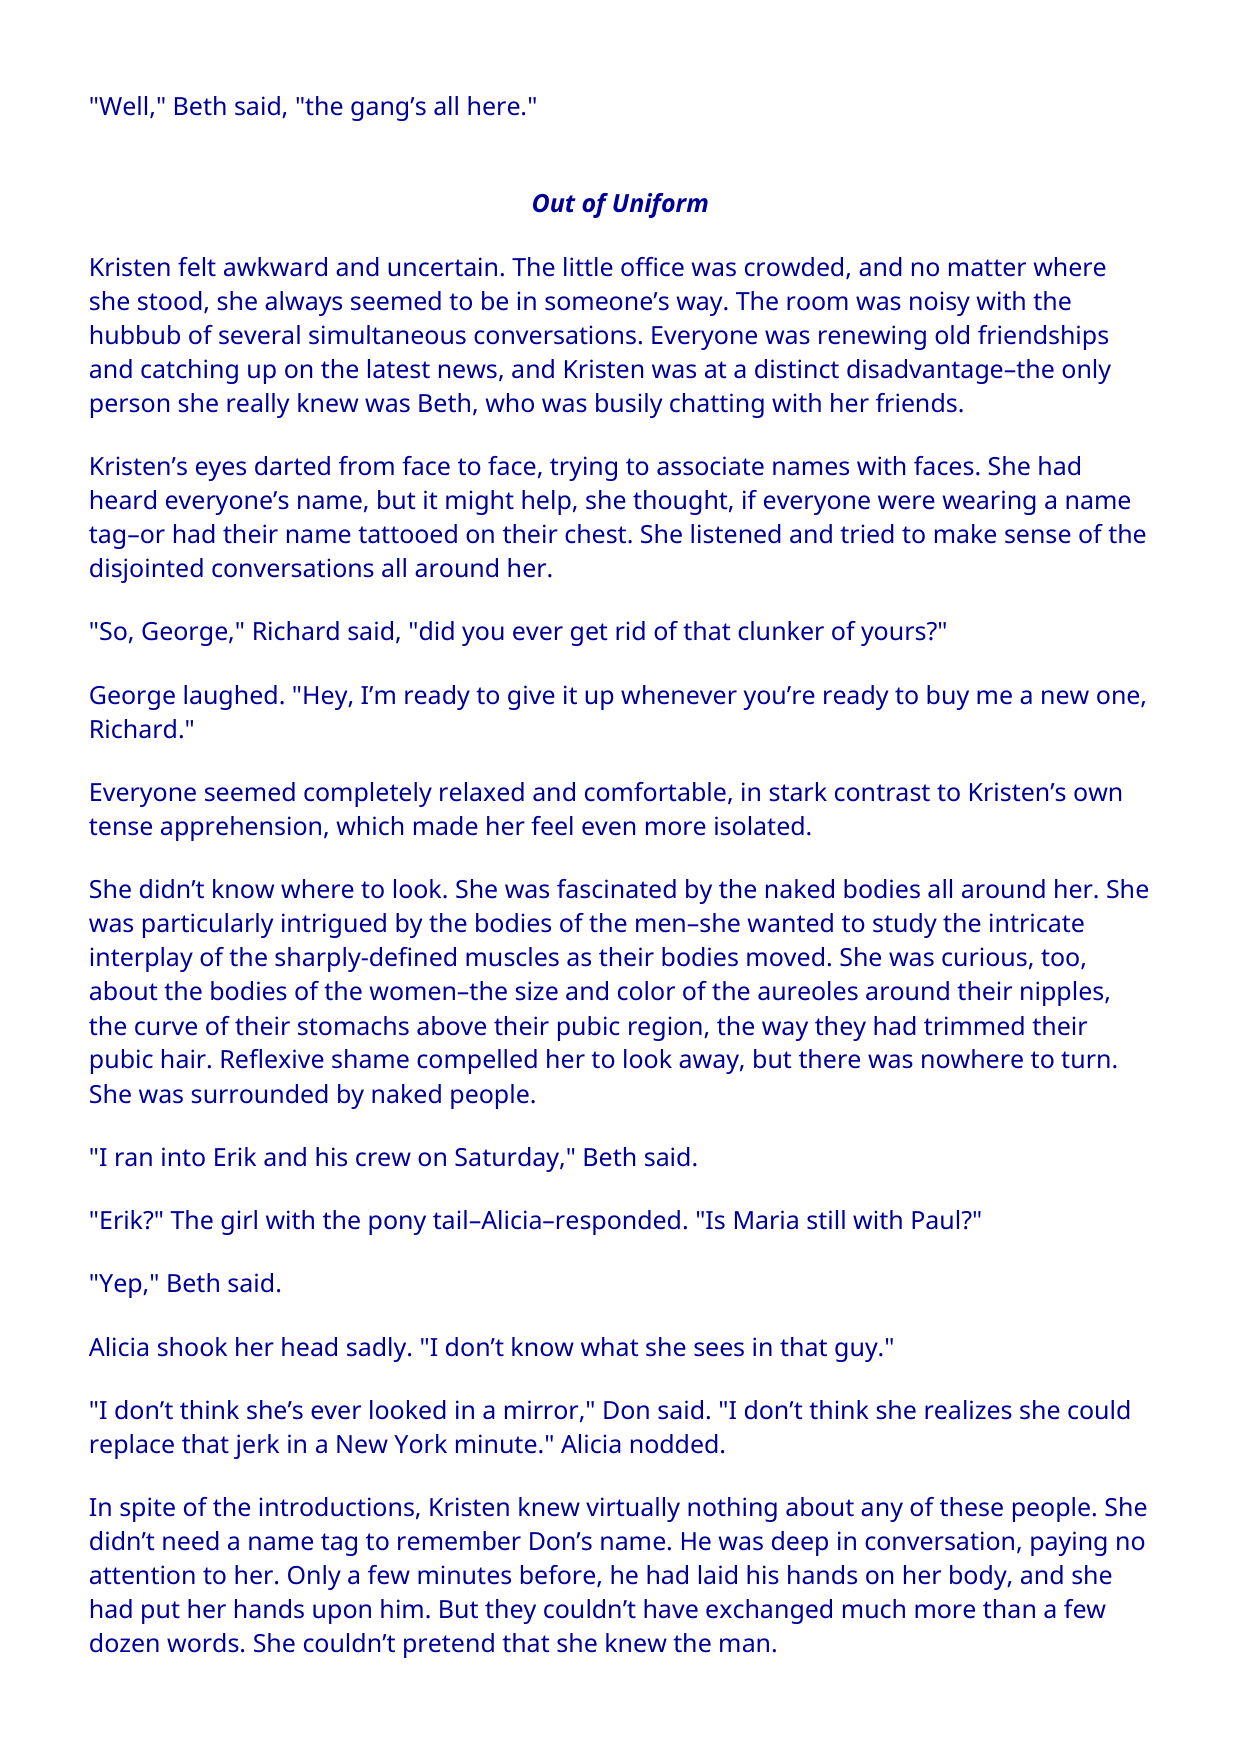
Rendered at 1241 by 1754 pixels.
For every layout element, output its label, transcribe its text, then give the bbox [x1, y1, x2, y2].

text "I don’t think she’s ever looked in a mirror," Don said. "I don’t think she realizes she could replace that jerk in a New York minute." Alicia nodded. [89, 1392, 1152, 1461]
text "Well," Beth said, "the gang’s all here." [89, 89, 1152, 123]
text "Yep," Beth said. [89, 1266, 1152, 1300]
text Kristen felt awkward and uncertain. The little office was crowded, and no matter where she stood, she always seemed to be in someone’s way. The room was noisy with the hubbub of several simultaneous conversations. Everyone was renewing old friendships and catching up on the latest news, and Kristen was at a distinct disadvantage–the only person she really knew was Beth, who was busily chatting with her friends. [89, 249, 1152, 419]
text She didn’t know where to look. She was fascinated by the naked bodies all around her. She was particularly intrigued by the bodies of the men–she wanted to study the intricate interplay of the sharply-defined muscles as their bodies moved. She was curious, too, about the bodies of the women–the size and color of the aureoles around their nipples, the curve of their stomachs above their pubic region, the way they had trimmed their pubic hair. Reflexive shame compelled her to look away, but there was nowhere to turn. She was surrounded by naked people. [89, 872, 1152, 1110]
text "I ran into Erik and his crew on Saturday," Beth said. [89, 1139, 1152, 1173]
text Everyone seemed completely relaxed and comfortable, in stark contrast to Kristen’s own tense apprehension, which made her feel even more isolated. [89, 774, 1152, 843]
text George laughed. "Hey, I’m ready to give it up whenever you’re ready to buy me a new one, Richard." [89, 677, 1152, 745]
text In spite of the introductions, Kristen knew virtually nothing about any of these people. She didn’t need a name tag to remember Don’s name. He was deep in conversation, paying no attention to her. Only a few minutes before, he had laid his hands on her body, and she had put her hands upon him. But they couldn’t have exchanged much more than a few dozen words. She couldn’t pretend that she knew the man. [89, 1490, 1152, 1660]
text "So, George," Richard said, "did you ever get rid of that clunker of yours?" [89, 614, 1152, 648]
text Out of Uniform [89, 186, 1152, 220]
text Alicia shook her head sadly. "I don’t know what she sees in that guy." [89, 1329, 1152, 1363]
text Kristen’s eyes darted from face to face, trying to associate names with faces. She had heard everyone’s name, but it might help, she thought, if everyone were wearing a name tag–or had their name tattooed on their chest. She listened and tried to make sense of the disjointed conversations all around her. [89, 449, 1152, 585]
text "Erik?" The girl with the pony tail–Alicia–responded. "Is Maria still with Paul?" [89, 1203, 1152, 1237]
